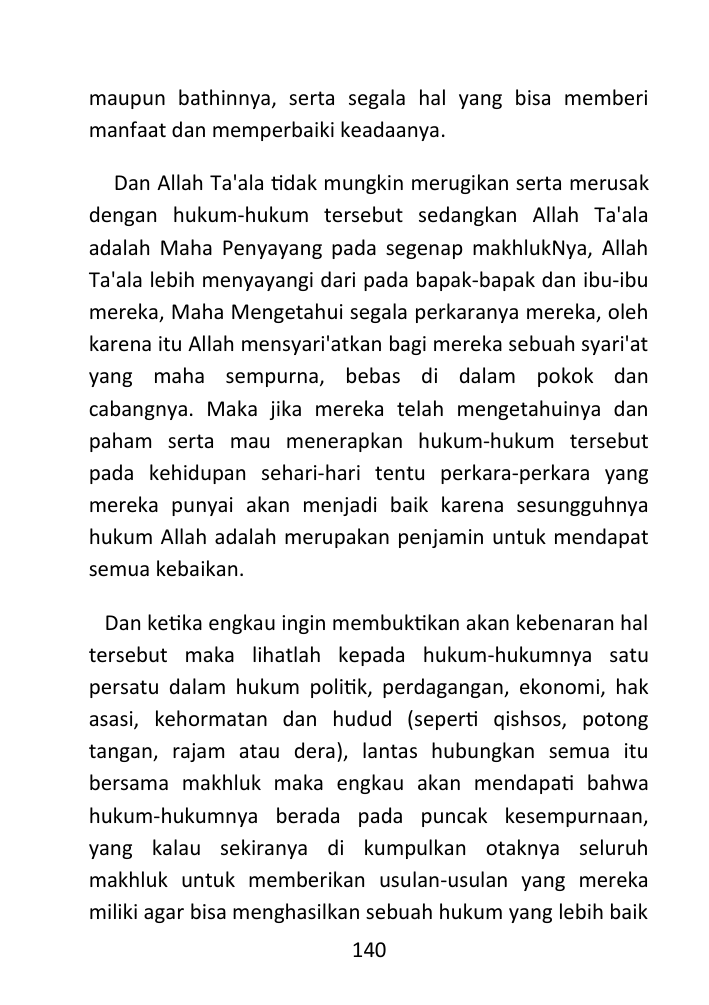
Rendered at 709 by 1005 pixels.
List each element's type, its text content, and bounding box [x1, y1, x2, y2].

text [88, 83, 650, 143]
text Dan Allah Ta'ala tidak mungkin merugikan serta merusak dengan hukum-hukum tersebut sedangkan Allah Ta'ala adalah Maha Penyayang pada segenap makhlukNya, Allah Ta'ala lebih menyayangi dari pada bapak-bapak dan ibu-ibu mereka, Maha Mengetahui segala perkaranya mereka, oleh karena itu Allah mensyari'atkan bagi mereka sebuah syari'at yang maha sempurna, bebas di dalam pokok dan cabangnya. Maka jika mereka telah mengetahuinya dan paham serta mau menerapkan hukum-hukum tersebut pada kehidupan sehari-hari tentu perkara-perkara yang mereka punyai akan menjadi baik karena sesungguhnya hukum Allah adalah merupakan penjamin untuk mendapat semua kebaikan. [88, 168, 650, 583]
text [88, 608, 650, 925]
